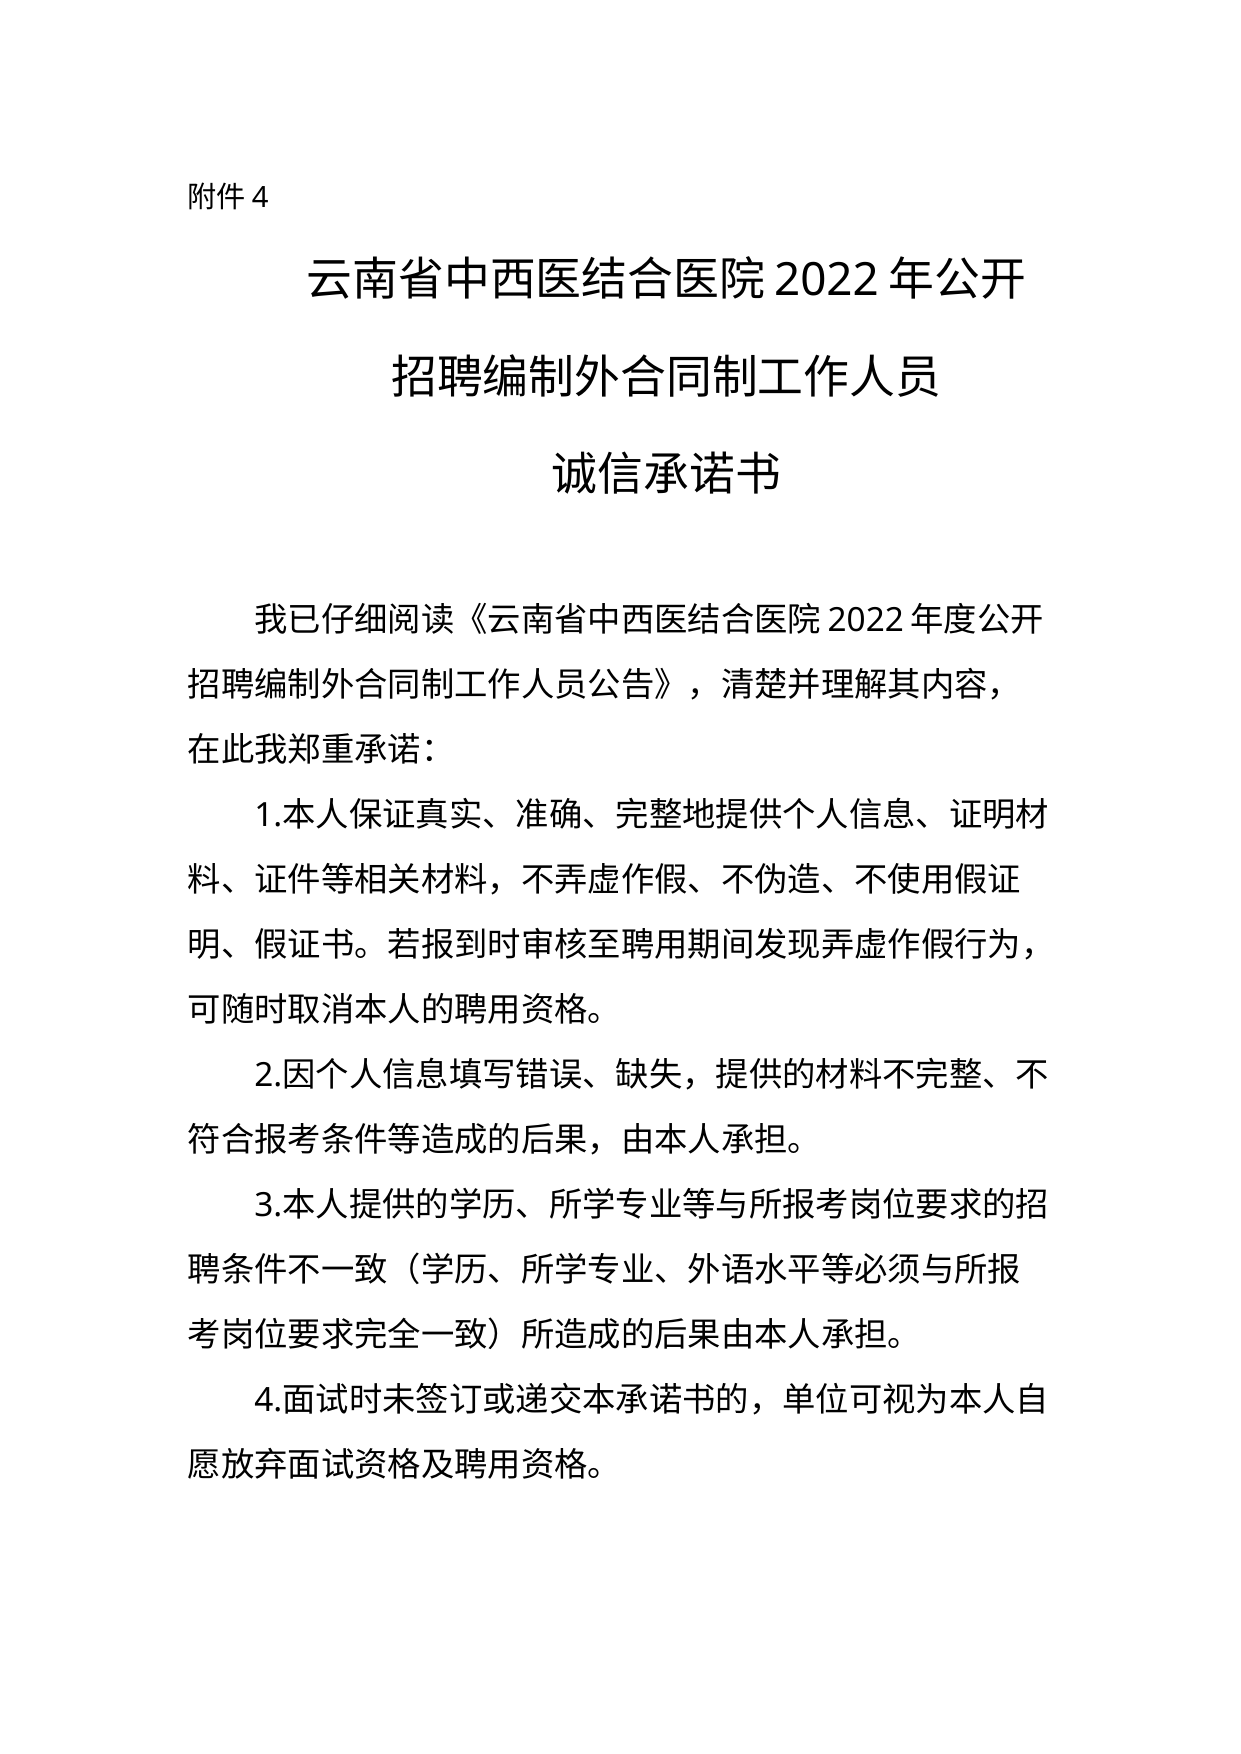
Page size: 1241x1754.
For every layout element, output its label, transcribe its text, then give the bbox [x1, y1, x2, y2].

text 2.因个人信息填写错误、缺失，提供的材料不完整、不符合报考条件等造成的后果，由本人承担。 [187, 1039, 1053, 1169]
text 云南省中西医结合医院2022年公开 [187, 227, 1053, 324]
text 我已仔细阅读《云南省中西医结合医院2022年度公开招聘编制外合同制工作人员公告》，清楚并理解其内容，在此我郑重承诺： [187, 584, 1053, 779]
text 诚信承诺书 [187, 422, 1053, 519]
text 招聘编制外合同制工作人员 [187, 324, 1053, 422]
text 3.本人提供的学历、所学专业等与所报考岗位要求的招聘条件不一致（学历、所学专业、外语水平等必须与所报考岗位要求完全一致）所造成的后果由本人承担。 [187, 1169, 1053, 1364]
text 1.本人保证真实、准确、完整地提供个人信息、证明材料、证件等相关材料，不弄虚作假、不伪造、不使用假证明、假证书。若报到时审核至聘用期间发现弄虚作假行为，可随时取消本人的聘用资格。 [187, 779, 1053, 1039]
text 附件4 [187, 162, 1053, 227]
text 4.面试时未签订或递交本承诺书的，单位可视为本人自愿放弃面试资格及聘用资格。 [187, 1364, 1053, 1494]
